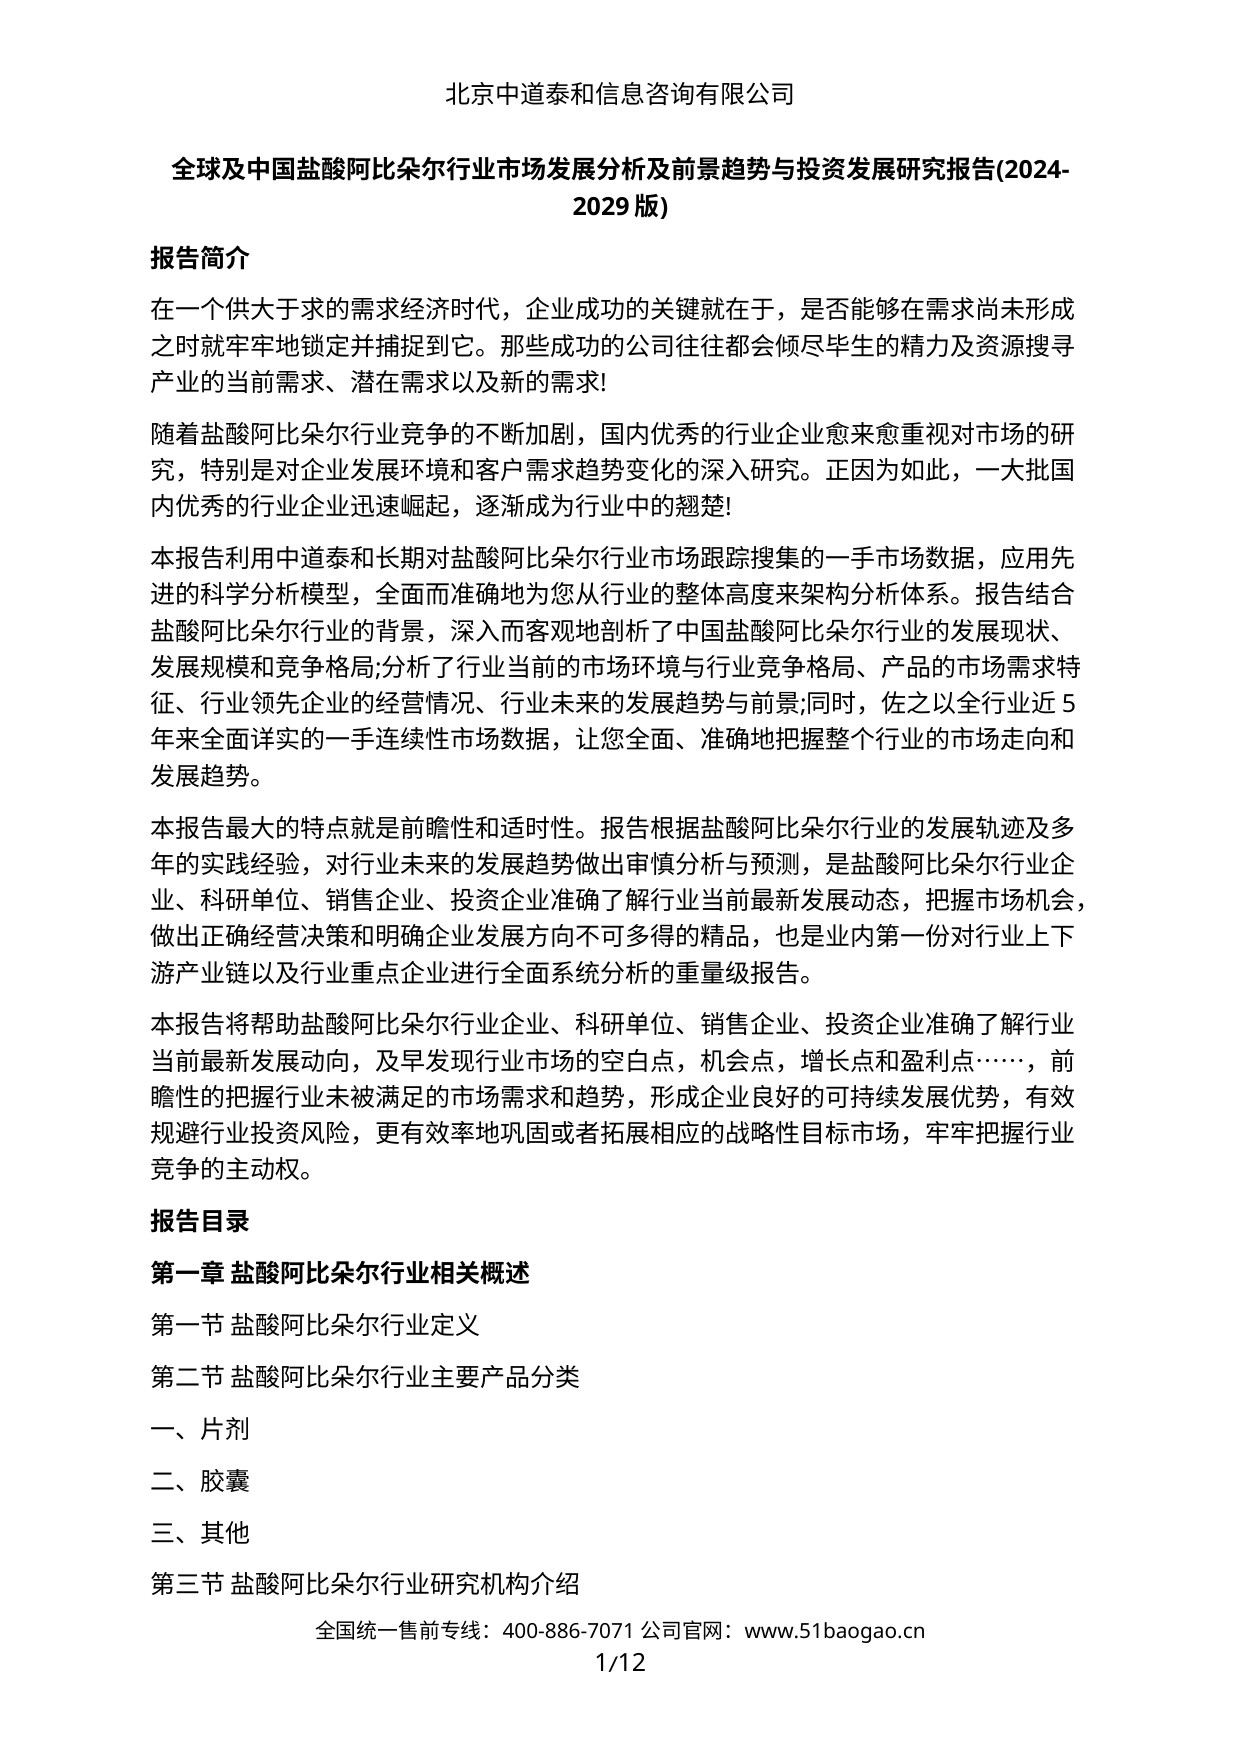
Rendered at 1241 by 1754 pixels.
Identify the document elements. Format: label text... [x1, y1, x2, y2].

text 一、片剂 [150, 1409, 1090, 1446]
text 本报告最大的特点就是前瞻性和适时性。报告根据盐酸阿比朵尔行业的发展轨迹及多年的实践经验，对行业未来的发展趋势做出审慎分析与预测，是盐酸阿比朵尔行业企业、科研单位、销售企业、投资企业准确了解行业当前最新发展动态，把握市场机会，做出正确经营决策和明确企业发展方向不可多得的精品，也是业内第一份对行业上下游产业链以及行业重点企业进行全面系统分析的重量级报告。 [150, 808, 1090, 989]
text 本报告利用中道泰和长期对盐酸阿比朵尔行业市场跟踪搜集的一手市场数据，应用先进的科学分析模型，全面而准确地为您从行业的整体高度来架构分析体系。报告结合盐酸阿比朵尔行业的背景，深入而客观地剖析了中国盐酸阿比朵尔行业的发展现状、发展规模和竞争格局;分析了行业当前的市场环境与行业竞争格局、产品的市场需求特征、行业领先企业的经营情况、行业未来的发展趋势与前景;同时，佐之以全行业近5年来全面详实的一手连续性市场数据，让您全面、准确地把握整个行业的市场走向和发展趋势。 [150, 539, 1090, 792]
text 报告简介 [150, 238, 1090, 274]
text 第一节 盐酸阿比朵尔行业定义 [150, 1306, 1090, 1342]
text 全球及中国盐酸阿比朵尔行业市场发展分析及前景趋势与投资发展研究报告(2024-2029版) [150, 150, 1090, 222]
text 二、胶囊 [150, 1461, 1090, 1497]
text 第二节 盐酸阿比朵尔行业主要产品分类 [150, 1357, 1090, 1394]
text 在一个供大于求的需求经济时代，企业成功的关键就在于，是否能够在需求尚未形成之时就牢牢地锁定并捕捉到它。那些成功的公司往往都会倾尽毕生的精力及资源搜寻产业的当前需求、潜在需求以及新的需求! [150, 290, 1090, 399]
text 本报告将帮助盐酸阿比朵尔行业企业、科研单位、销售企业、投资企业准确了解行业当前最新发展动向，及早发现行业市场的空白点，机会点，增长点和盈利点……，前瞻性的把握行业未被满足的市场需求和趋势，形成企业良好的可持续发展优势，有效规避行业投资风险，更有效率地巩固或者拓展相应的战略性目标市场，牢牢把握行业竞争的主动权。 [150, 1005, 1090, 1186]
text 第一章 盐酸阿比朵尔行业相关概述 [150, 1254, 1090, 1290]
text 第三节 盐酸阿比朵尔行业研究机构介绍 [150, 1565, 1090, 1601]
text 报告目录 [150, 1202, 1090, 1238]
text 随着盐酸阿比朵尔行业竞争的不断加剧，国内优秀的行业企业愈来愈重视对市场的研究，特别是对企业发展环境和客户需求趋势变化的深入研究。正因为如此，一大批国内优秀的行业企业迅速崛起，逐渐成为行业中的翘楚! [150, 414, 1090, 523]
text 三、其他 [150, 1513, 1090, 1549]
